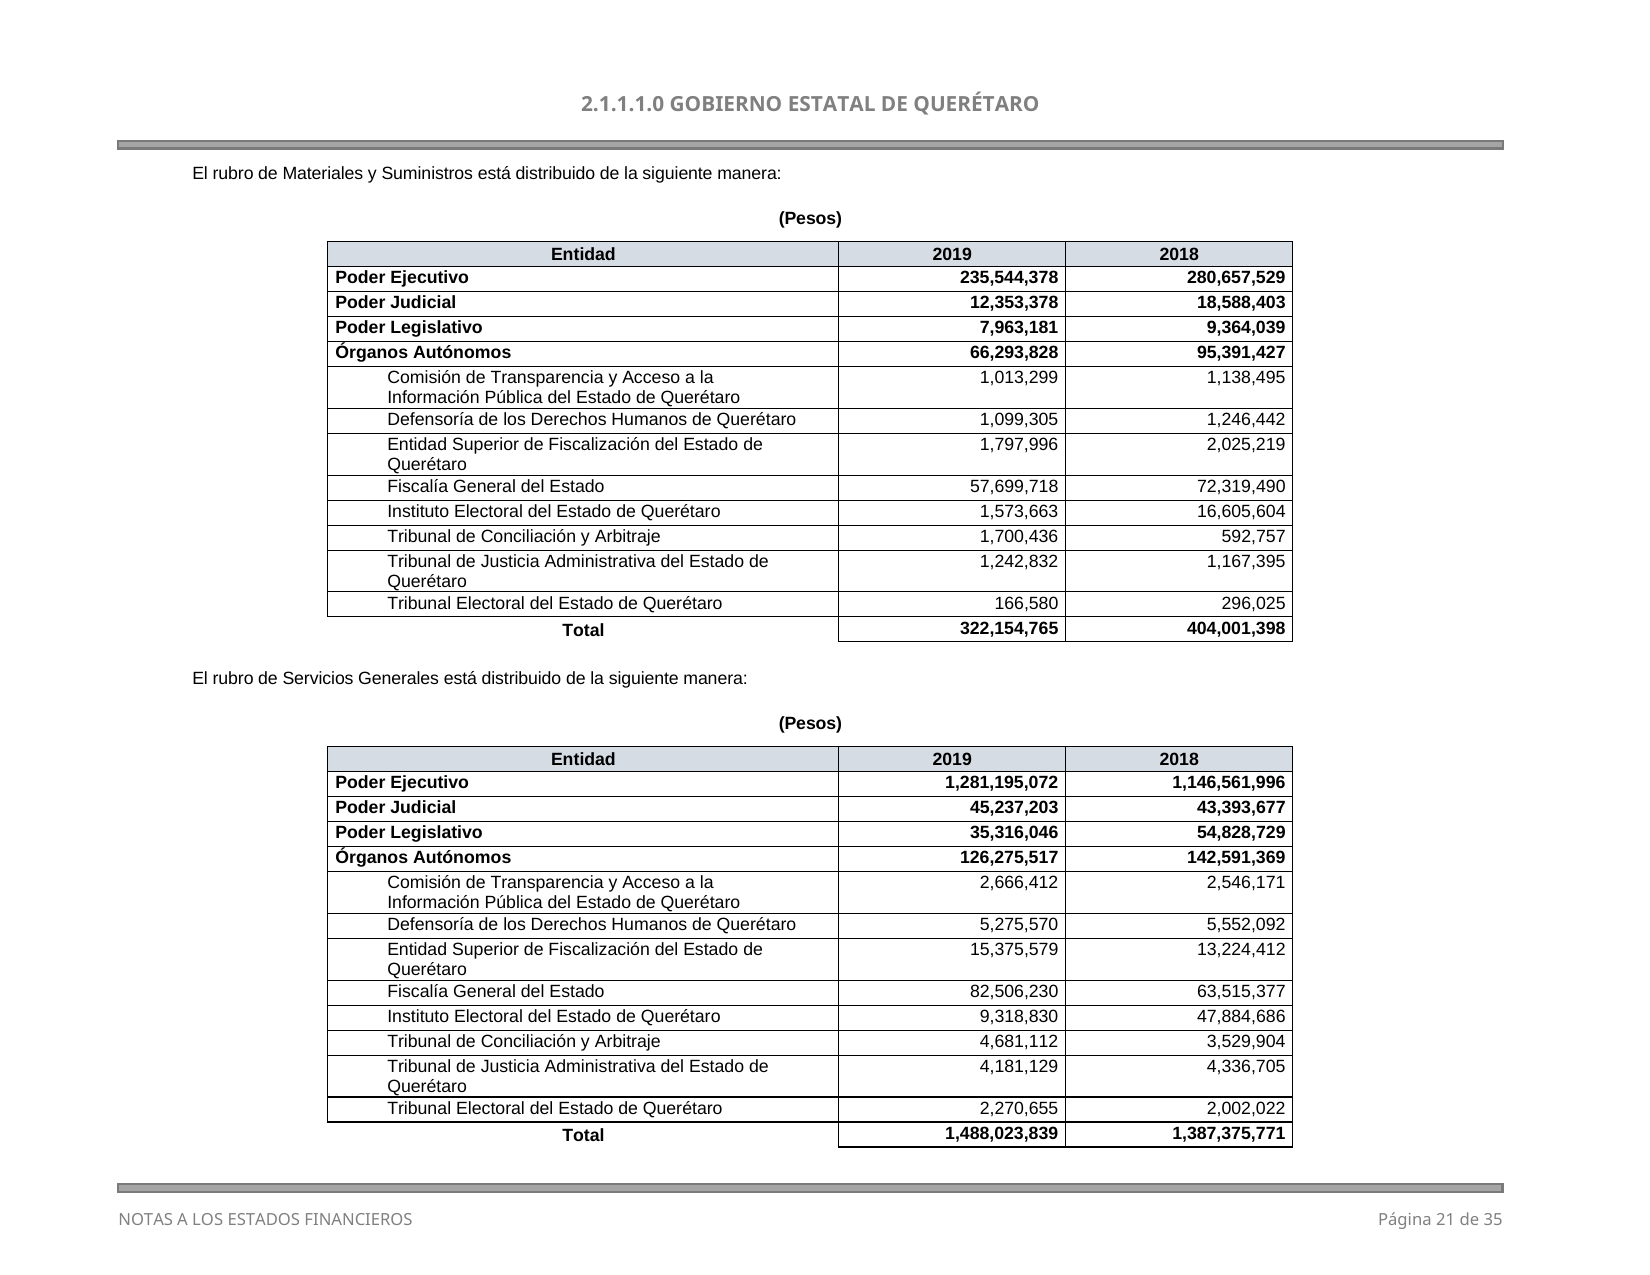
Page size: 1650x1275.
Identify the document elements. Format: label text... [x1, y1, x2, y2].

table_cell 280,657,529 [1066, 267, 1292, 291]
table_cell Poder Ejecutivo [328, 267, 838, 291]
table_cell 2,270,655 [839, 1098, 1065, 1121]
table_cell Instituto Electoral del Estado de Querétaro [328, 501, 838, 524]
text (Pesos) [118, 713, 1502, 733]
table_cell Tribunal de Justicia Administrativa del Estado de Querétaro [328, 551, 838, 591]
text El rubro de Materiales y Suministros está distribuido de la siguiente manera: [192, 162, 1502, 183]
table_cell 1,797,996 [839, 434, 1065, 474]
table_cell 235,544,378 [839, 267, 1065, 291]
table_cell 63,515,377 [1066, 981, 1292, 1004]
table_cell 47,884,686 [1066, 1006, 1292, 1029]
table_cell 16,605,604 [1066, 501, 1292, 524]
table_cell 4,681,112 [839, 1031, 1065, 1054]
table_cell 1,099,305 [839, 409, 1065, 433]
table_cell 72,319,490 [1066, 476, 1292, 499]
table_cell 5,552,092 [1066, 914, 1292, 938]
table_cell 45,237,203 [839, 797, 1065, 821]
table_cell Poder Legislativo [328, 822, 838, 846]
text El rubro de Servicios Generales está distribuido de la siguiente manera: [192, 667, 1502, 688]
table_cell Poder Judicial [328, 292, 838, 316]
table_cell 57,699,718 [839, 476, 1065, 499]
table_cell Instituto Electoral del Estado de Querétaro [328, 1006, 838, 1029]
table_cell 18,588,403 [1066, 292, 1292, 316]
table_cell 12,353,378 [839, 292, 1065, 316]
table_cell Tribunal de Conciliación y Arbitraje [328, 1031, 838, 1054]
table_cell 1,146,561,996 [1066, 772, 1292, 796]
table_cell Entidad Superior de Fiscalización del Estado de Querétaro [328, 434, 838, 474]
table_header Entidad [328, 747, 838, 771]
table_cell 3,529,904 [1066, 1031, 1292, 1054]
table_cell 404,001,398 [1066, 617, 1292, 641]
table_cell 82,506,230 [839, 981, 1065, 1004]
table_cell 1,387,375,771 [1066, 1123, 1292, 1146]
table_cell Comisión de Transparencia y Acceso a la Información Pública del Estado de Querétaro [328, 872, 838, 913]
table_cell 166,580 [839, 592, 1065, 616]
table_header 2018 [1066, 242, 1292, 266]
table_cell Órganos Autónomos [328, 847, 838, 871]
table_cell 1,167,395 [1066, 551, 1292, 591]
table_cell 4,181,129 [839, 1056, 1065, 1096]
table_cell 95,391,427 [1066, 342, 1292, 366]
table_header Entidad [328, 242, 838, 266]
table_cell Fiscalía General del Estado [328, 476, 838, 499]
table_cell Tribunal de Justicia Administrativa del Estado de Querétaro [328, 1056, 838, 1096]
table_header 2019 [839, 242, 1065, 266]
table_cell Tribunal de Conciliación y Arbitraje [328, 526, 838, 549]
table_cell 2,002,022 [1066, 1098, 1292, 1121]
table_cell 54,828,729 [1066, 822, 1292, 846]
table_header 2019 [839, 747, 1065, 771]
table_cell Poder Ejecutivo [328, 772, 838, 796]
table_cell Poder Judicial [328, 797, 838, 821]
table_cell Defensoría de los Derechos Humanos de Querétaro [328, 914, 838, 938]
table_cell 9,364,039 [1066, 317, 1292, 341]
table_cell Total [328, 617, 838, 641]
table_cell Poder Legislativo [328, 317, 838, 341]
table_cell 1,013,299 [839, 367, 1065, 408]
table_cell 296,025 [1066, 592, 1292, 616]
table_cell 126,275,517 [839, 847, 1065, 871]
table_cell 13,224,412 [1066, 939, 1292, 979]
table_cell 1,488,023,839 [839, 1123, 1065, 1146]
table_cell 1,138,495 [1066, 367, 1292, 408]
table_cell Fiscalía General del Estado [328, 981, 838, 1004]
table_cell Comisión de Transparencia y Acceso a la Información Pública del Estado de Querétaro [328, 367, 838, 408]
table_cell Total [328, 1123, 838, 1146]
table_cell 7,963,181 [839, 317, 1065, 341]
table_cell Entidad Superior de Fiscalización del Estado de Querétaro [328, 939, 838, 979]
table_cell 2,546,171 [1066, 872, 1292, 913]
table_cell 9,318,830 [839, 1006, 1065, 1029]
table_cell 1,281,195,072 [839, 772, 1065, 796]
table_cell 2,025,219 [1066, 434, 1292, 474]
table_cell 15,375,579 [839, 939, 1065, 979]
table_cell 1,246,442 [1066, 409, 1292, 433]
table_header 2018 [1066, 747, 1292, 771]
table_cell Tribunal Electoral del Estado de Querétaro [328, 1098, 838, 1121]
table_cell 1,700,436 [839, 526, 1065, 549]
text (Pesos) [118, 208, 1502, 228]
table_cell 322,154,765 [839, 617, 1065, 641]
table_cell 5,275,570 [839, 914, 1065, 938]
table_cell 4,336,705 [1066, 1056, 1292, 1096]
table_cell 1,242,832 [839, 551, 1065, 591]
table_cell 142,591,369 [1066, 847, 1292, 871]
table_cell 1,573,663 [839, 501, 1065, 524]
table_cell 43,393,677 [1066, 797, 1292, 821]
table_cell 592,757 [1066, 526, 1292, 549]
table_cell Defensoría de los Derechos Humanos de Querétaro [328, 409, 838, 433]
table_cell 66,293,828 [839, 342, 1065, 366]
table_cell 2,666,412 [839, 872, 1065, 913]
table_cell 35,316,046 [839, 822, 1065, 846]
table_cell Órganos Autónomos [328, 342, 838, 366]
table_cell Tribunal Electoral del Estado de Querétaro [328, 592, 838, 616]
